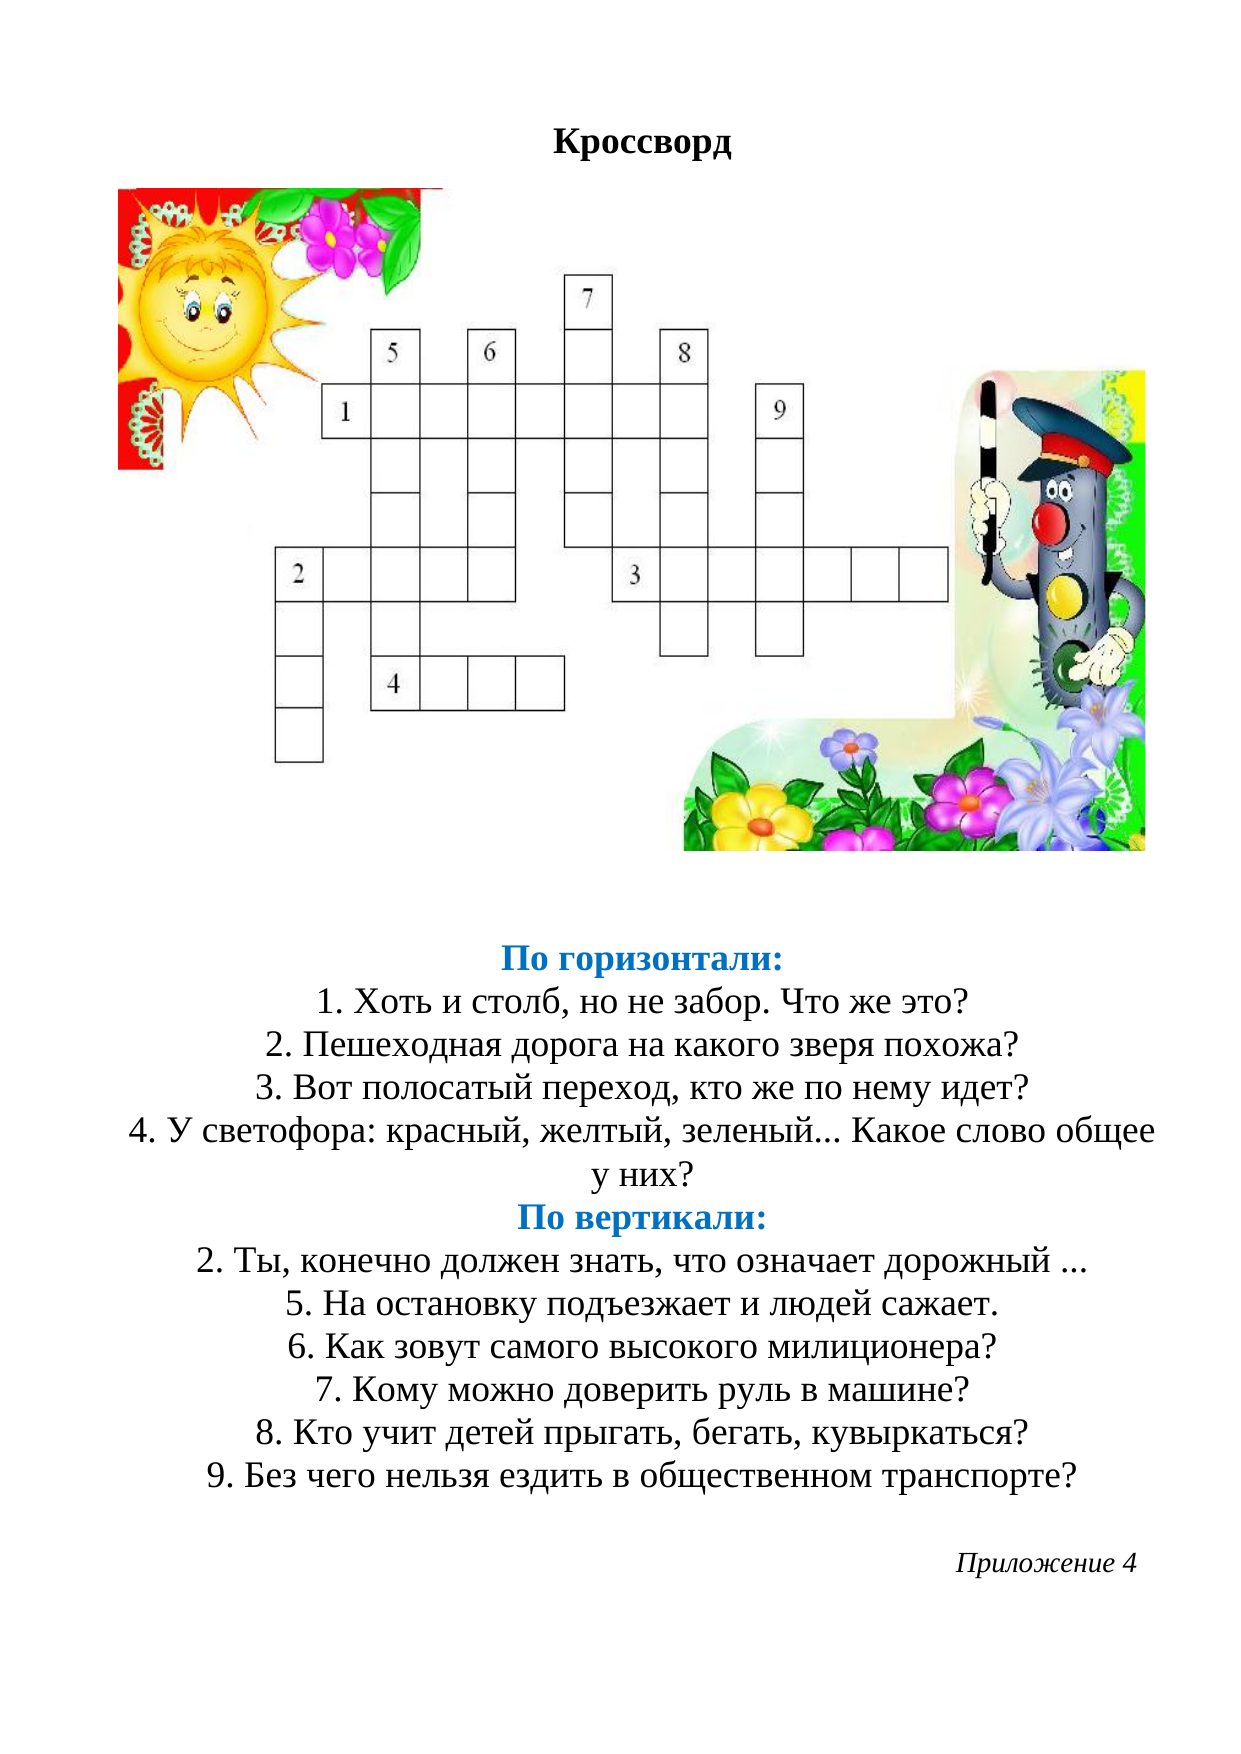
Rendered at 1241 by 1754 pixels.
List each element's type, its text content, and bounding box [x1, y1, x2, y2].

text 9. Без чего нельзя ездить в общественном транспорте? [118, 1453, 1167, 1496]
text 1. Хоть и столб, но не забор. Что же это? [118, 978, 1167, 1022]
text 2. Ты, конечно должен знать, что означает дорожный ... [118, 1237, 1167, 1280]
text 3. Вот полосатый переход, кто же по нему идет? [118, 1065, 1167, 1108]
text 8. Кто учит детей прыгать, бегать, кувыркаться? [118, 1410, 1167, 1453]
picture [118, 188, 1146, 851]
text По горизонтали: [118, 935, 1167, 978]
text 2. Пешеходная дорога на какого зверя похожа? [118, 1022, 1167, 1065]
text Кроссворд [118, 118, 1167, 161]
text 4. У светофора: красный, желтый, зеленый... Какое слово общее у них? [118, 1108, 1167, 1194]
text 5. На остановку подъезжает и людей сажает. [118, 1280, 1167, 1323]
text По вертикали: [118, 1194, 1167, 1237]
text 7. Кому можно доверить руль в машине? [118, 1367, 1167, 1410]
text Приложение 4 [118, 1545, 1137, 1578]
text 6. Как зовут самого высокого милиционера? [118, 1323, 1167, 1367]
